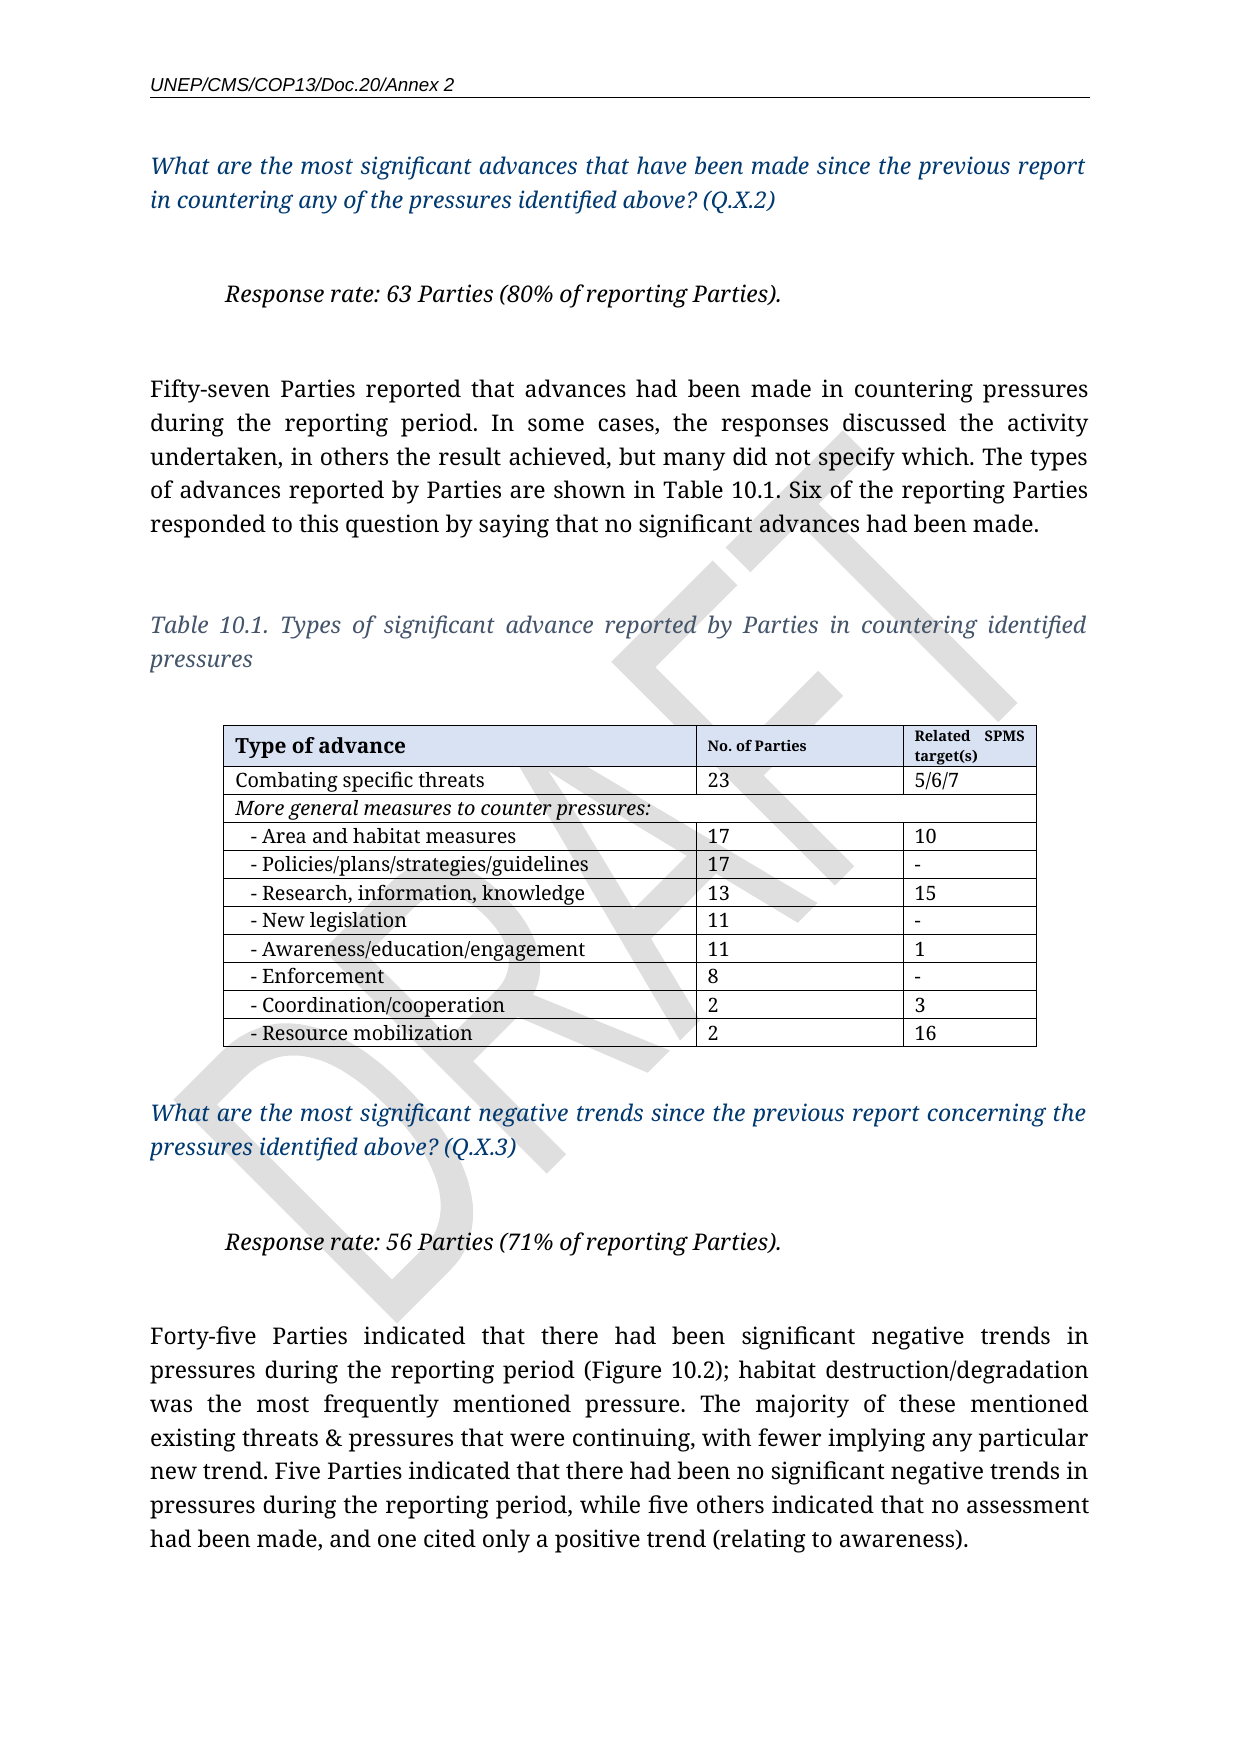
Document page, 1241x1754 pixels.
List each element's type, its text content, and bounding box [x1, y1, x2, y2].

table_cell - [904, 963, 1036, 990]
table_header Related SPMS target(s) [904, 726, 1036, 766]
text What are the most significant negative trends since the previous report concerning the pressures identified above? (Q.X.3) [150, 1097, 1090, 1162]
table_cell - Coordination/cooperation [224, 991, 696, 1018]
table_cell 5/6/7 [904, 767, 1036, 794]
text Fifty-seven Parties reported that advances had been made in countering pressures during the reporting period. In some cases, the responses discussed the activity undertaken, in others the result achieved, but many did not specify which. The types of advances reported by Parties are shown in Table 10.1. Six of the reporting Parties responded to this question by saying that no significant advances had been made. [150, 373, 1090, 539]
text What are the most significant advances that have been made since the previous report in countering any of the pressures identified above? (Q.X.2) [150, 150, 1090, 215]
table_cell More general measures to counter pressures: [224, 795, 1036, 822]
table_cell 11 [697, 907, 903, 934]
table_cell 16 [904, 1019, 1036, 1046]
table_cell - [904, 851, 1036, 878]
table_cell 23 [697, 767, 903, 794]
table_cell 17 [697, 851, 903, 878]
table_cell 2 [697, 991, 903, 1018]
table_cell - Awareness/education/engagement [224, 935, 696, 962]
table_cell - [904, 907, 1036, 934]
table_cell Combating specific threats [224, 767, 696, 794]
text Response rate: 63 Parties (80% of reporting Parties). [150, 278, 1090, 309]
table_cell 15 [904, 879, 1036, 906]
table_cell - Research, information, knowledge [224, 879, 696, 906]
table_cell - New legislation [224, 907, 696, 934]
text Response rate: 56 Parties (71% of reporting Parties). [150, 1226, 1090, 1257]
table_cell 1 [904, 935, 1036, 962]
table_cell - Area and habitat measures [224, 823, 696, 850]
table_cell 17 [697, 823, 903, 850]
table_cell - Policies/plans/strategies/guidelines [224, 851, 696, 878]
table_cell 2 [697, 1019, 903, 1046]
table_cell 11 [697, 935, 903, 962]
text Table 10.1. Types of significant advance reported by Parties in countering identified pressures [150, 609, 1090, 674]
table_header No. of Parties [697, 726, 903, 766]
table_cell 10 [904, 823, 1036, 850]
text Forty-five Parties indicated that there had been significant negative trends in pressures during the reporting period (Figure 10.2); habitat destruction/degradation was the most frequently mentioned pressure. The majority of these mentioned existing threats & pressures that were continuing, with fewer implying any particular new trend. Five Parties indicated that there had been no significant negative trends in pressures during the reporting period, while five others indicated that no assessment had been made, and one cited only a positive trend (relating to awareness). [150, 1320, 1090, 1554]
table_cell - Resource mobilization [224, 1019, 696, 1046]
table_cell 13 [697, 879, 903, 906]
table_cell 3 [904, 991, 1036, 1018]
table_header Type of advance [224, 726, 696, 766]
table_cell - Enforcement [224, 963, 696, 990]
table_cell 8 [697, 963, 903, 990]
